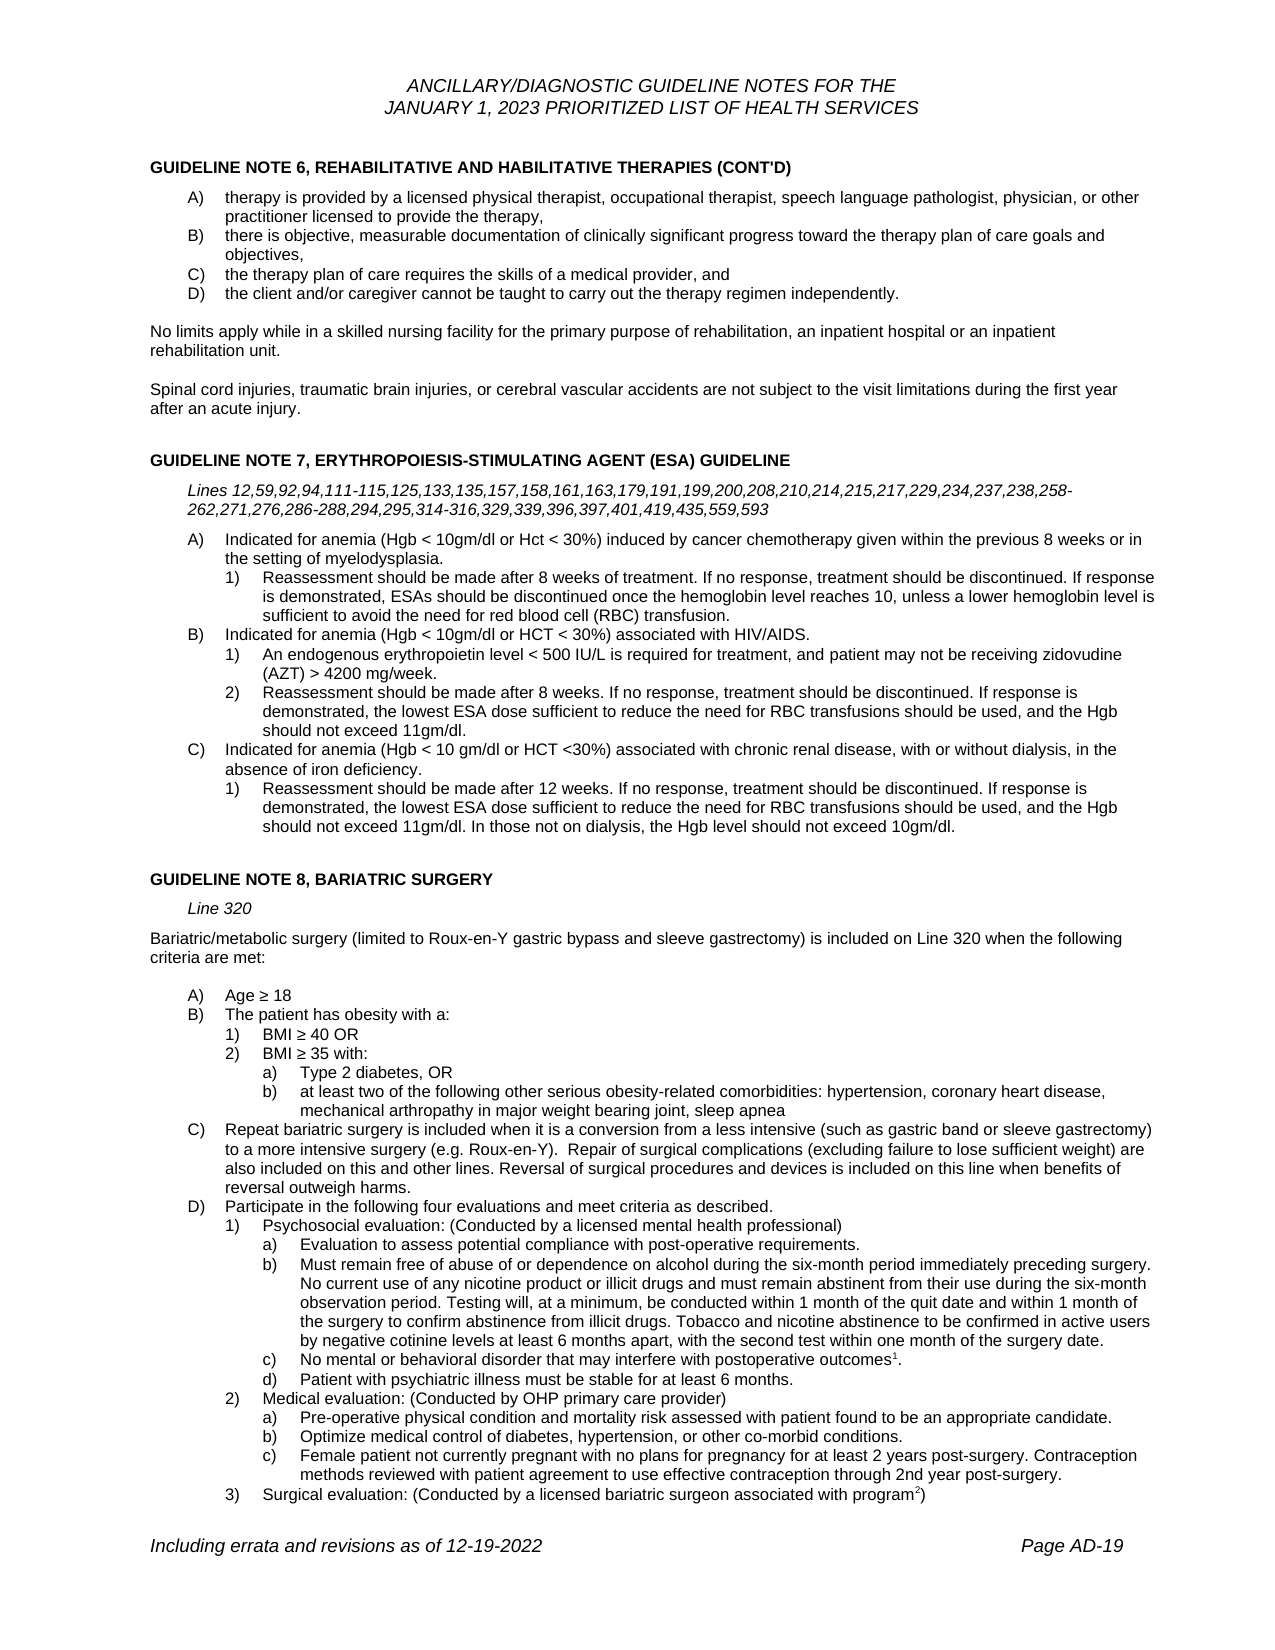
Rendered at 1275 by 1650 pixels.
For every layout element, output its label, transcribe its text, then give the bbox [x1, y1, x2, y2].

subtitle GUIDELINE NOTE 7, ERYTHROPOIESIS-STIMULATING AGENT (ESA) GUIDELINE [150, 451, 1155, 470]
list Repeat bariatric surgery is included when it is a conversion from a less intensive (such as gastric band or sleeve gastrectomy) to a more intensive surgery (e.g. Roux-en-Y). Repair of surgical complications (excluding failure to lose sufficient weight) are also included on this and other lines. Reversal of surgical procedures and devices is included on this line when benefits of reversal outweigh harms. [187, 1120, 1155, 1197]
list Optimize medical control of diabetes, hypertension, or other co-morbid conditions. [262, 1427, 1155, 1446]
list No mental or behavioral disorder that may interfere with postoperative outcomes1. [262, 1350, 1155, 1369]
list Lines 12,59,92,94,111-115,125,133,135,157,158,161,163,179,191,199,200,208,210,214,215,217,229,234,237,238,258-262,271,276,286-288,294,295,314-316,329,339,396,397,401,419,435,559,593 [187, 481, 1155, 519]
list Evaluation to assess potential compliance with post-operative requirements. [262, 1235, 1155, 1254]
list Female patient not currently pregnant with no plans for pregnancy for at least 2 years post-surgery. Contraception methods reviewed with patient agreement to use effective contraception through 2nd year post-surgery. [262, 1446, 1155, 1484]
list Reassessment should be made after 8 weeks of treatment. If no response, treatment should be discontinued. If response is demonstrated, ESAs should be discontinued once the hemoglobin level reaches 10, unless a lower hemoglobin level is sufficient to avoid the need for red blood cell (RBC) transfusion. [225, 568, 1155, 625]
list there is objective, measurable documentation of clinically significant progress toward the therapy plan of care goals and objectives, [187, 226, 1155, 264]
list therapy is provided by a licensed physical therapist, occupational therapist, speech language pathologist, physician, or other practitioner licensed to provide the therapy, [187, 188, 1155, 226]
subtitle GUIDELINE NOTE 8, BARIATRIC SURGERY [150, 869, 1155, 888]
list Pre-operative physical condition and mortality risk assessed with patient found to be an appropriate candidate. [262, 1408, 1155, 1427]
list Patient with psychiatric illness must be stable for at least 6 months. [262, 1369, 1155, 1388]
list BMI ≥ 35 with: [225, 1043, 1155, 1063]
list Must remain free of abuse of or dependence on alcohol during the six-month period immediately preceding surgery. No current use of any nicotine product or illicit drugs and must remain abstinent from their use during the six-month observation period. Testing will, at a minimum, be conducted within 1 month of the quit date and within 1 month of the surgery to confirm abstinence from illicit drugs. Tobacco and nicotine abstinence to be confirmed in active users by negative cotinine levels at least 6 months apart, with the second test within one month of the surgery date. [262, 1254, 1155, 1350]
list The patient has obesity with a: [187, 1005, 1155, 1024]
list Age ≥ 18 [187, 986, 1155, 1005]
text Spinal cord injuries, traumatic brain injuries, or cerebral vascular accidents are not subject to the visit limitations during the first year after an acute injury. [150, 379, 1155, 418]
list Indicated for anemia (Hgb < 10 gm/dl or HCT <30%) associated with chronic renal disease, with or without dialysis, in the absence of iron deficiency. [187, 740, 1155, 778]
subtitle GUIDELINE NOTE 6, REHABILITATIVE AND HABILITATIVE THERAPIES (CONT'D) [150, 158, 1155, 177]
list Participate in the following four evaluations and meet criteria as described. [187, 1197, 1155, 1216]
list Line 320 [187, 899, 1155, 918]
list Psychosocial evaluation: (Conducted by a licensed mental health professional) [225, 1216, 1155, 1235]
list the therapy plan of care requires the skills of a medical provider, and [187, 264, 1155, 283]
list Surgical evaluation: (Conducted by a licensed bariatric surgeon associated with program2) [225, 1484, 1155, 1503]
list the client and/or caregiver cannot be taught to carry out the therapy regimen independently. [187, 283, 1155, 303]
text No limits apply while in a skilled nursing facility for the primary purpose of rehabilitation, an inpatient hospital or an inpatient rehabilitation unit. [150, 322, 1155, 360]
list Reassessment should be made after 8 weeks. If no response, treatment should be discontinued. If response is demonstrated, the lowest ESA dose sufficient to reduce the need for RBC transfusions should be used, and the Hgb should not exceed 11gm/dl. [225, 683, 1155, 740]
list BMI ≥ 40 OR [225, 1024, 1155, 1043]
list An endogenous erythropoietin level < 500 IU/L is required for treatment, and patient may not be receiving zidovudine (AZT) > 4200 mg/week. [225, 644, 1155, 683]
list at least two of the following other serious obesity-related comorbidities: hypertension, coronary heart disease, mechanical arthropathy in major weight bearing joint, sleep apnea [262, 1082, 1155, 1120]
text Bariatric/metabolic surgery (limited to Roux-en-Y gastric bypass and sleeve gastrectomy) is included on Line 320 when the following criteria are met: [150, 928, 1155, 967]
list Reassessment should be made after 12 weeks. If no response, treatment should be discontinued. If response is demonstrated, the lowest ESA dose sufficient to reduce the need for RBC transfusions should be used, and the Hgb should not exceed 11gm/dl. In those not on dialysis, the Hgb level should not exceed 10gm/dl. [225, 778, 1155, 836]
list Type 2 diabetes, OR [262, 1063, 1155, 1082]
list Indicated for anemia (Hgb < 10gm/dl or HCT < 30%) associated with HIV/AIDS. [187, 625, 1155, 644]
list Medical evaluation: (Conducted by OHP primary care provider) [225, 1388, 1155, 1408]
list Indicated for anemia (Hgb < 10gm/dl or Hct < 30%) induced by cancer chemotherapy given within the previous 8 weeks or in the setting of myelodysplasia. [187, 529, 1155, 568]
